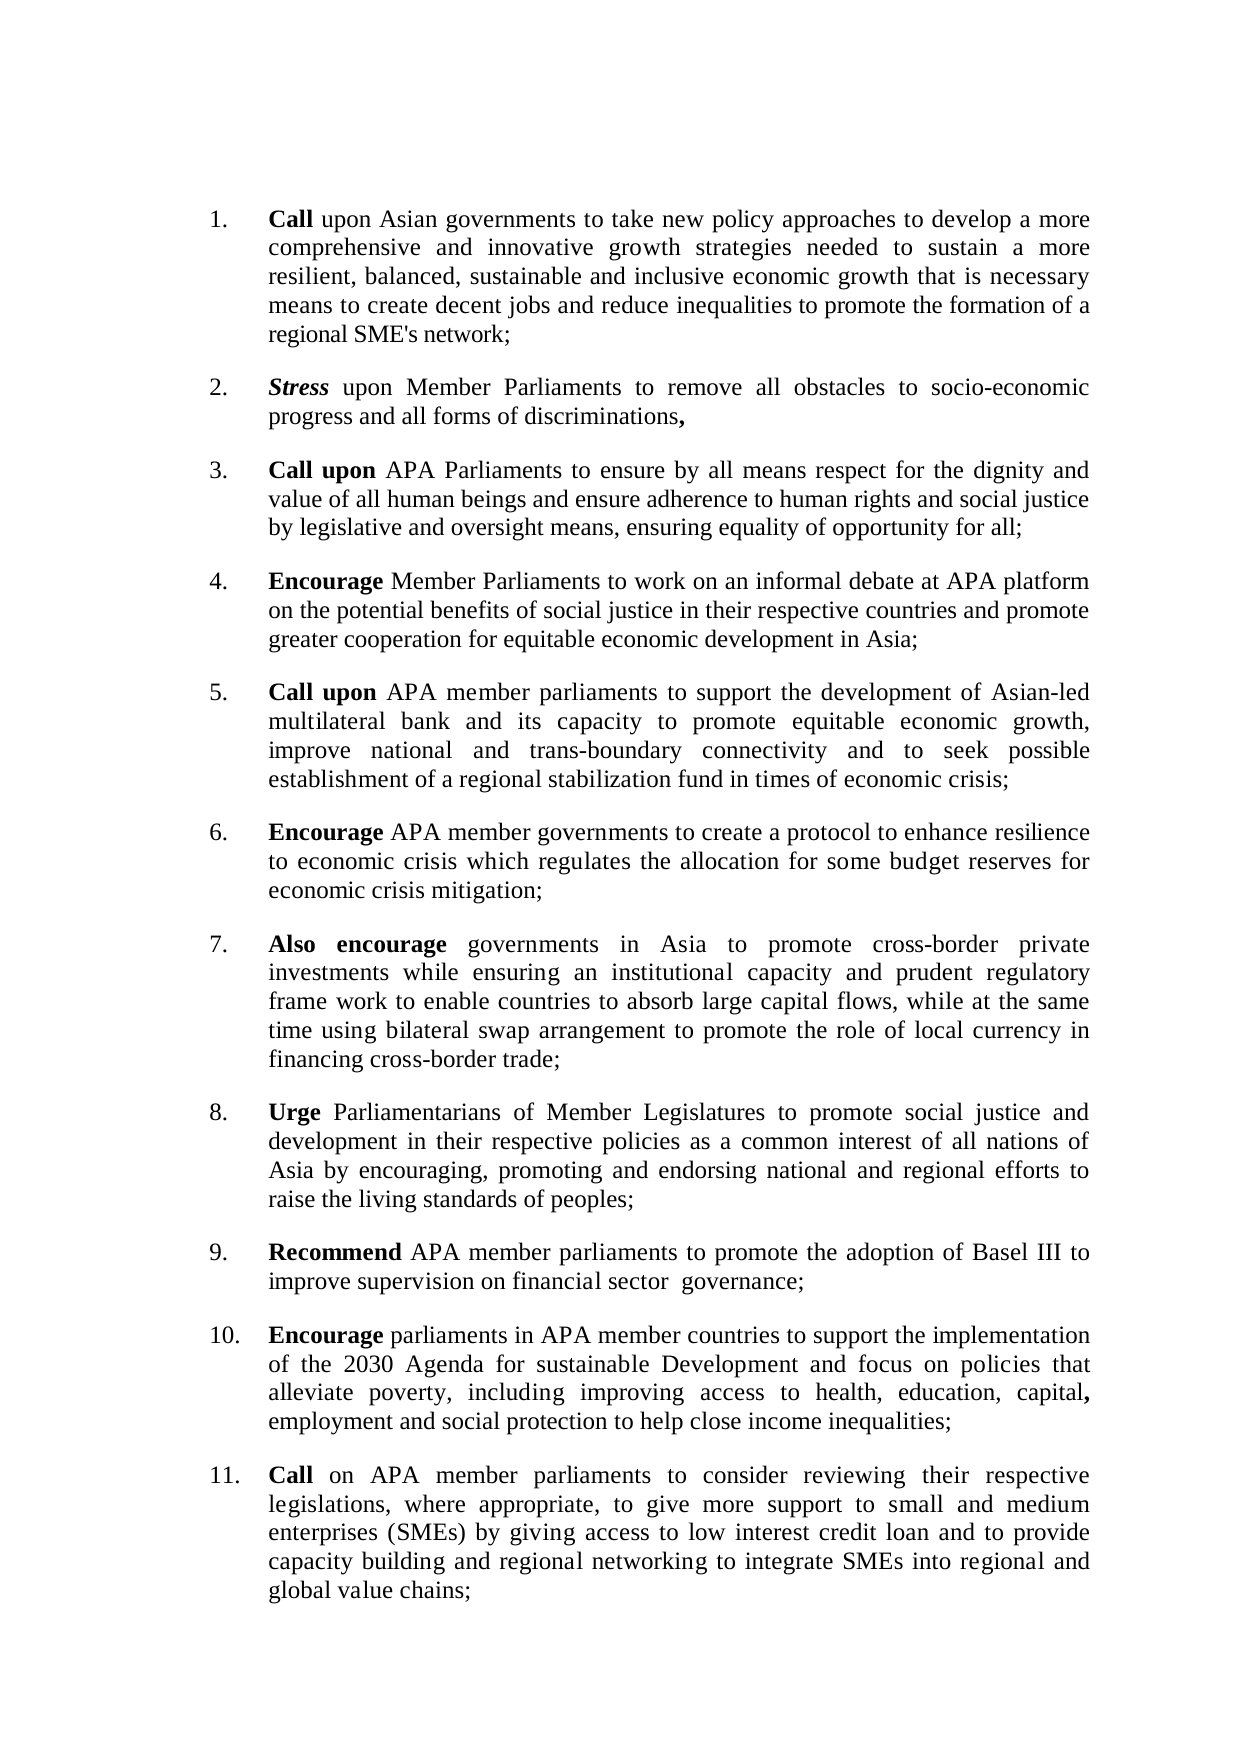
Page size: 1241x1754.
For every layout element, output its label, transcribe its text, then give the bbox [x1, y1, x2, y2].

list Recommend APA member parliaments to promote the adoption of Basel III to improve supervision on financial sector governance; [209, 1237, 1090, 1295]
list Urge Parliamentarians of Member Legislatures to promote social justice and development in their respective policies as a common interest of all nations of Asia by encouraging, promoting and endorsing national and regional efforts to raise the living standards of peoples; [209, 1097, 1090, 1212]
list Call on APA member parliaments to consider reviewing their respective legislations, where appropriate, to give more support to small and medium enterprises (SMEs) by giving access to low interest credit loan and to provide capacity building and regional networking to integrate SMEs into regional and global value chains; [209, 1460, 1090, 1604]
list Encourage parliaments in APA member countries to support the implementation of the 2030 Agenda for sustainable Development and focus on policies that alleviate poverty, including improving access to health, education, capital, employment and social protection to help close income inequalities; [209, 1320, 1090, 1435]
list Also encourage governments in Asia to promote cross-border private investments while ensuring an institutional capacity and prudent regulatory frame work to enable countries to absorb large capital flows, while at the same time using bilateral swap arrangement to promote the role of local currency in financing cross-border trade; [209, 929, 1090, 1072]
list Encourage APA member governments to create a protocol to enhance resilience to economic crisis which regulates the allocation for some budget reserves for economic crisis mitigation; [209, 817, 1090, 904]
list Stress upon Member Parliaments to remove all obstacles to socio-economic progress and all forms of discriminations, [209, 372, 1090, 430]
list Call upon APA member parliaments to support the development of Asian-led multilateral bank and its capacity to promote equitable economic growth, improve national and trans-boundary connectivity and to seek possible establishment of a regional stabilization fund in times of economic crisis; [209, 677, 1090, 792]
list Encourage Member Parliaments to work on an informal debate at APA platform on the potential benefits of social justice in their respective countries and promote greater cooperation for equitable economic development in Asia; [209, 566, 1090, 652]
list Call upon Asian governments to take new policy approaches to develop a more comprehensive and innovative growth strategies needed to sustain a more resilient, balanced, sustainable and inclusive economic growth that is necessary means to create decent jobs and reduce inequalities to promote the formation of a regional SME's network; [209, 204, 1090, 347]
list Call upon APA Parliaments to ensure by all means respect for the dignity and value of all human beings and ensure adherence to human rights and social justice by legislative and oversight means, ensuring equality of opportunity for all; [209, 455, 1090, 541]
